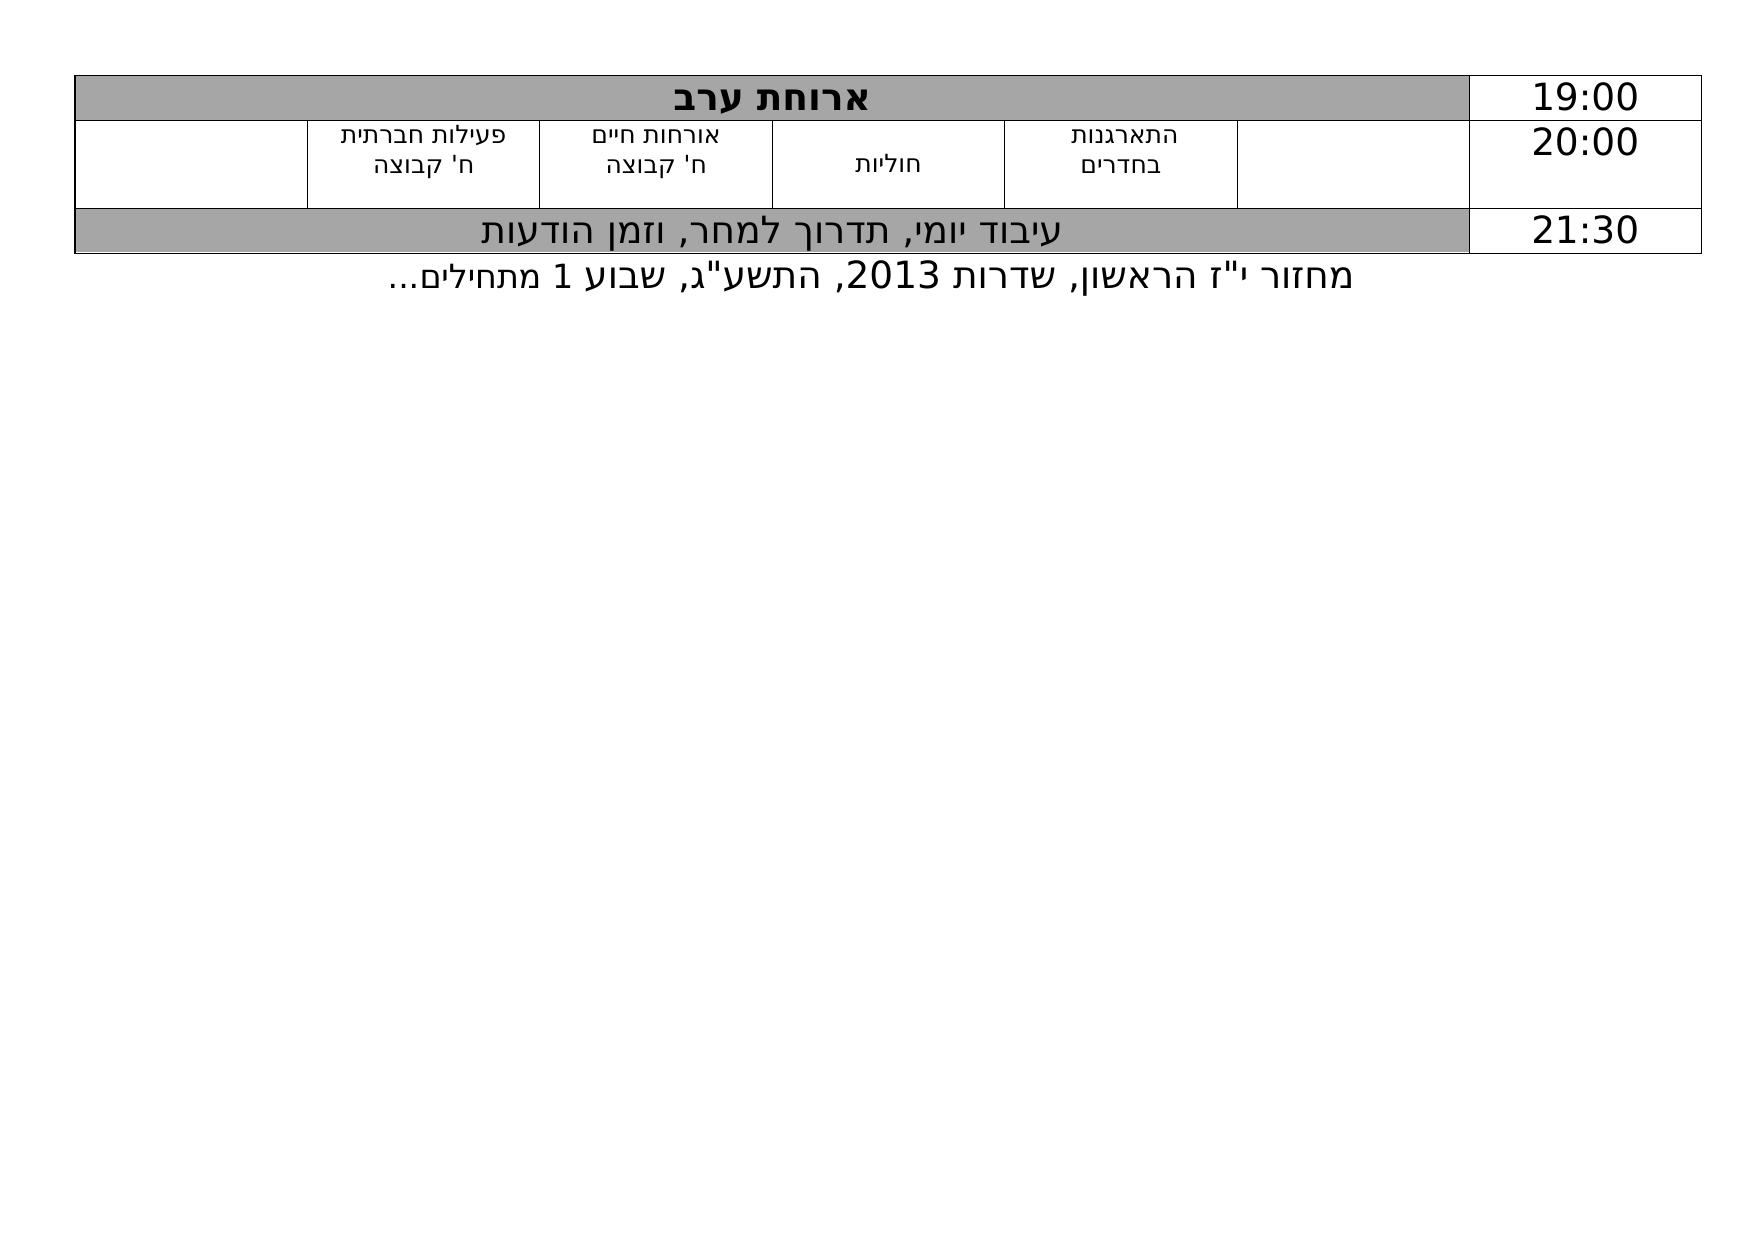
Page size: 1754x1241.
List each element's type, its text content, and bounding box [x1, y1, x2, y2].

table_cell ארוחת ערב [76, 76, 1469, 120]
text מחזור י"ז הראשון, שדרות 2013, התשע"ג, שבוע 1 מתחילים... [75, 254, 1679, 297]
table_cell עיבוד יומי, תדרוך למחר, וזמן הודעות [76, 209, 1469, 252]
table_cell 21:30 [1470, 209, 1701, 252]
table_cell התארגנות בחדרים [1005, 121, 1237, 208]
table_cell חוליות [773, 121, 1004, 208]
table_cell פעילות חברתית ח' קבוצה [308, 121, 539, 208]
table_cell [1238, 121, 1469, 208]
table_cell [76, 121, 307, 208]
table_cell 20:00 [1470, 121, 1701, 208]
table_cell אורחות חיים ח' קבוצה [540, 121, 772, 208]
table_cell 19:00 [1470, 76, 1701, 120]
